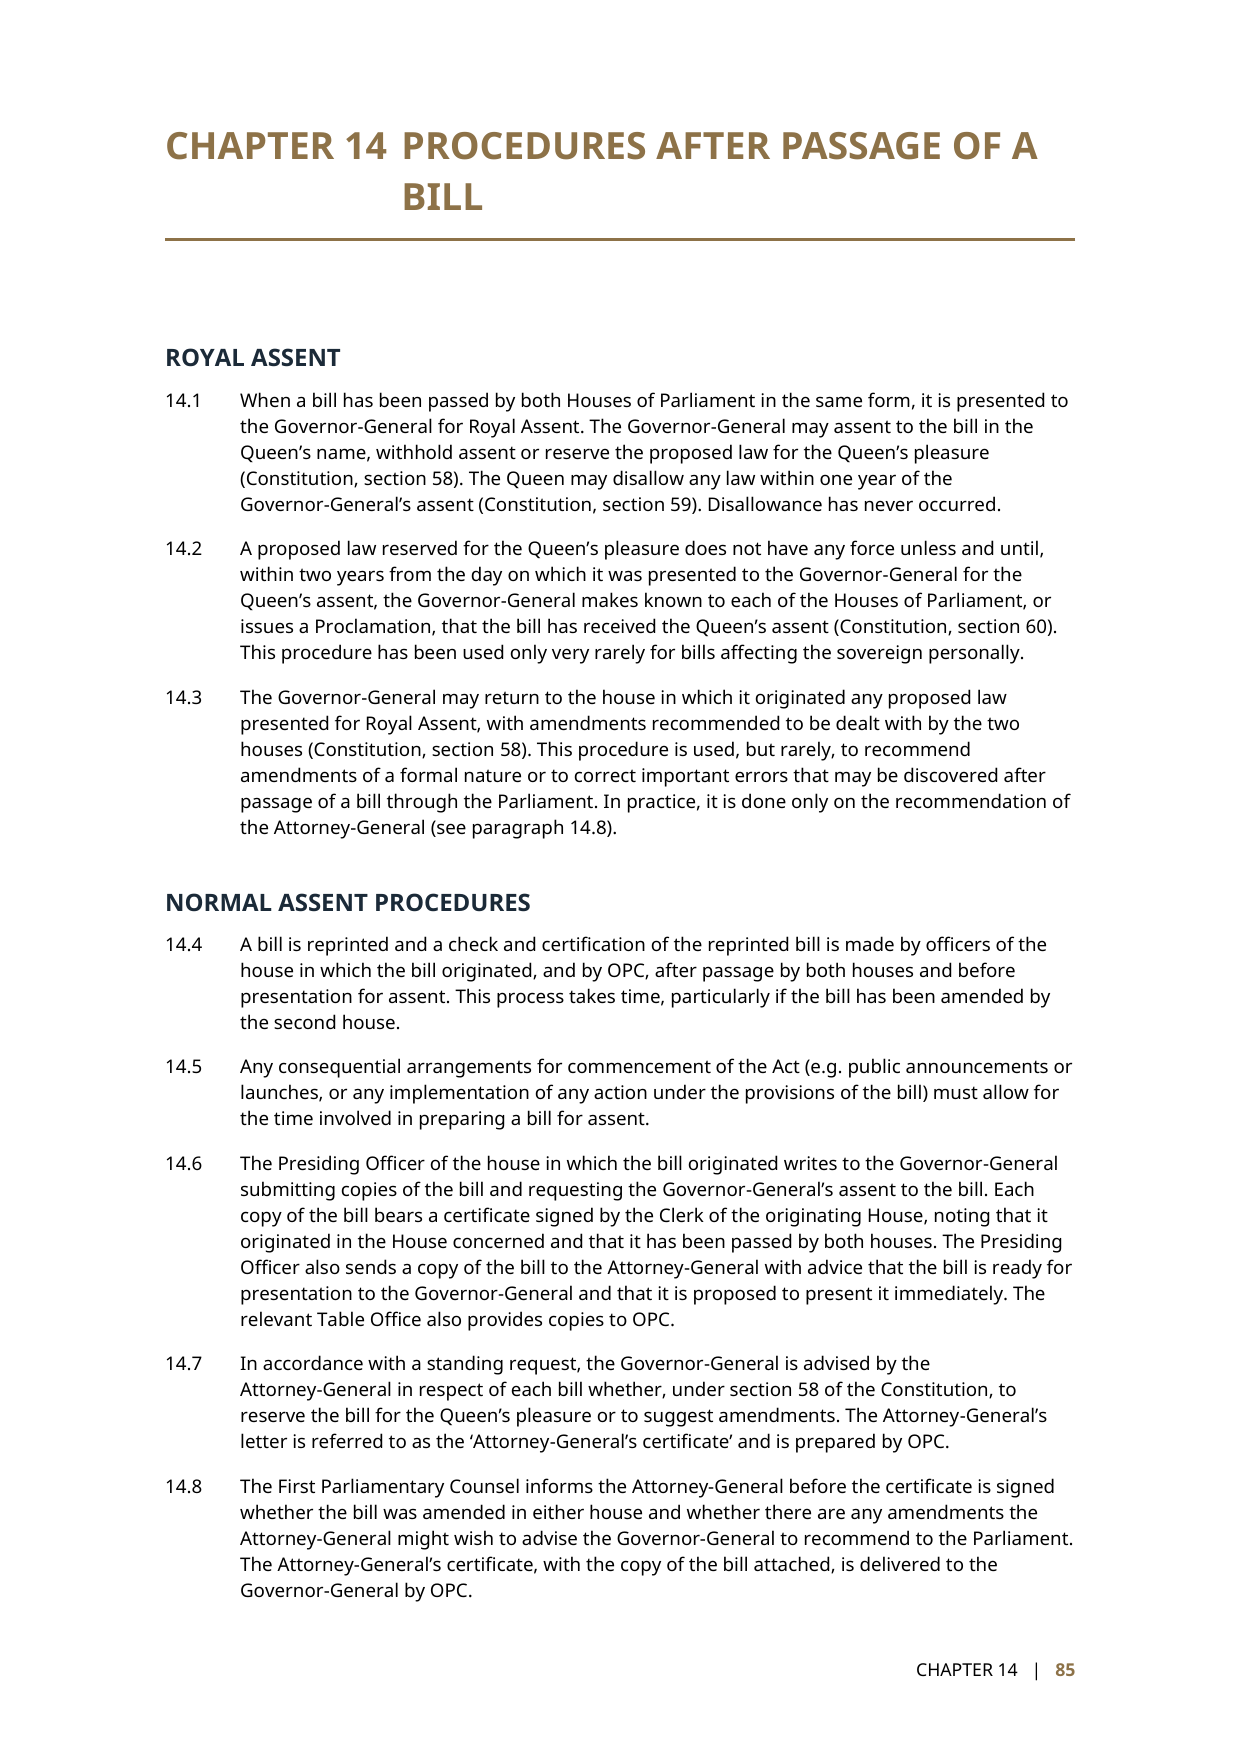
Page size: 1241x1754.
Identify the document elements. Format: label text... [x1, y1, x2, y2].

subtitle Procedures after passage of a bill [165, 119, 1075, 238]
text A proposed law reserved for the Queen’s pleasure does not have any force unless and until, within two years from the day on which it was presented to the Governor-General for the Queen’s assent, the Governor-General makes known to each of the Houses of Parliament, or issues a Proclamation, that the bill has received the Queen’s assent (Constitution, section 60). This procedure has been used only very rarely for bills affecting the sovereign personally. [165, 535, 1075, 665]
text The Governor-General may return to the house in which it originated any proposed law presented for Royal Assent, with amendments recommended to be dealt with by the two houses (Constitution, section 58). This procedure is used, but rarely, to recommend amendments of a formal nature or to correct important errors that may be discovered after passage of a bill through the Parliament. In practice, it is done only on the recommendation of the Attorney-General (see paragraph 14.8). [165, 683, 1075, 840]
text When a bill has been passed by both Houses of Parliament in the same form, it is presented to the Governor-General for Royal Assent. The Governor-General may assent to the bill in the Queen’s name, withhold assent or reserve the proposed law for the Queen’s pleasure (Constitution, section 58). The Queen may disallow any law within one year of the Governor-General’s assent (Constitution, section 59). Disallowance has never occurred. [165, 386, 1075, 517]
text In accordance with a standing request, the Governor-General is advised by the Attorney-General in respect of each bill whether, under section 58 of the Constitution, to reserve the bill for the Queen’s pleasure or to suggest amendments. The Attorney-General’s letter is referred to as the ‘Attorney-General’s certificate’ and is prepared by OPC. [165, 1350, 1075, 1454]
text The Presiding Officer of the house in which the bill originated writes to the Governor-General submitting copies of the bill and requesting the Governor-General’s assent to the bill. Each copy of the bill bears a certificate signed by the Clerk of the originating House, noting that it originated in the House concerned and that it has been passed by both houses. The Presiding Officer also sends a copy of the bill to the Attorney-General with advice that the bill is ready for presentation to the Governor-General and that it is proposed to present it immediately. The relevant Table Office also provides copies to OPC. [165, 1149, 1075, 1332]
text The First Parliamentary Counsel informs the Attorney-General before the certificate is signed whether the bill was amended in either house and whether there are any amendments the Attorney-General might wish to advise the Governor-General to recommend to the Parliament. The Attorney-General’s certificate, with the copy of the bill attached, is delivered to the Governor-General by OPC. [165, 1473, 1075, 1603]
text A bill is reprinted and a check and certification of the reprinted bill is made by officers of the house in which the bill originated, and by OPC, after passage by both houses and before presentation for assent. This process takes time, particularly if the bill has been amended by the second house. [165, 931, 1075, 1035]
subtitle Normal assent procedures [165, 886, 1075, 918]
subtitle Royal assent [165, 341, 1075, 374]
text Any consequential arrangements for commencement of the Act (e.g. public announcements or launches, or any implementation of any action under the provisions of the bill) must allow for the time involved in preparing a bill for assent. [165, 1053, 1075, 1131]
